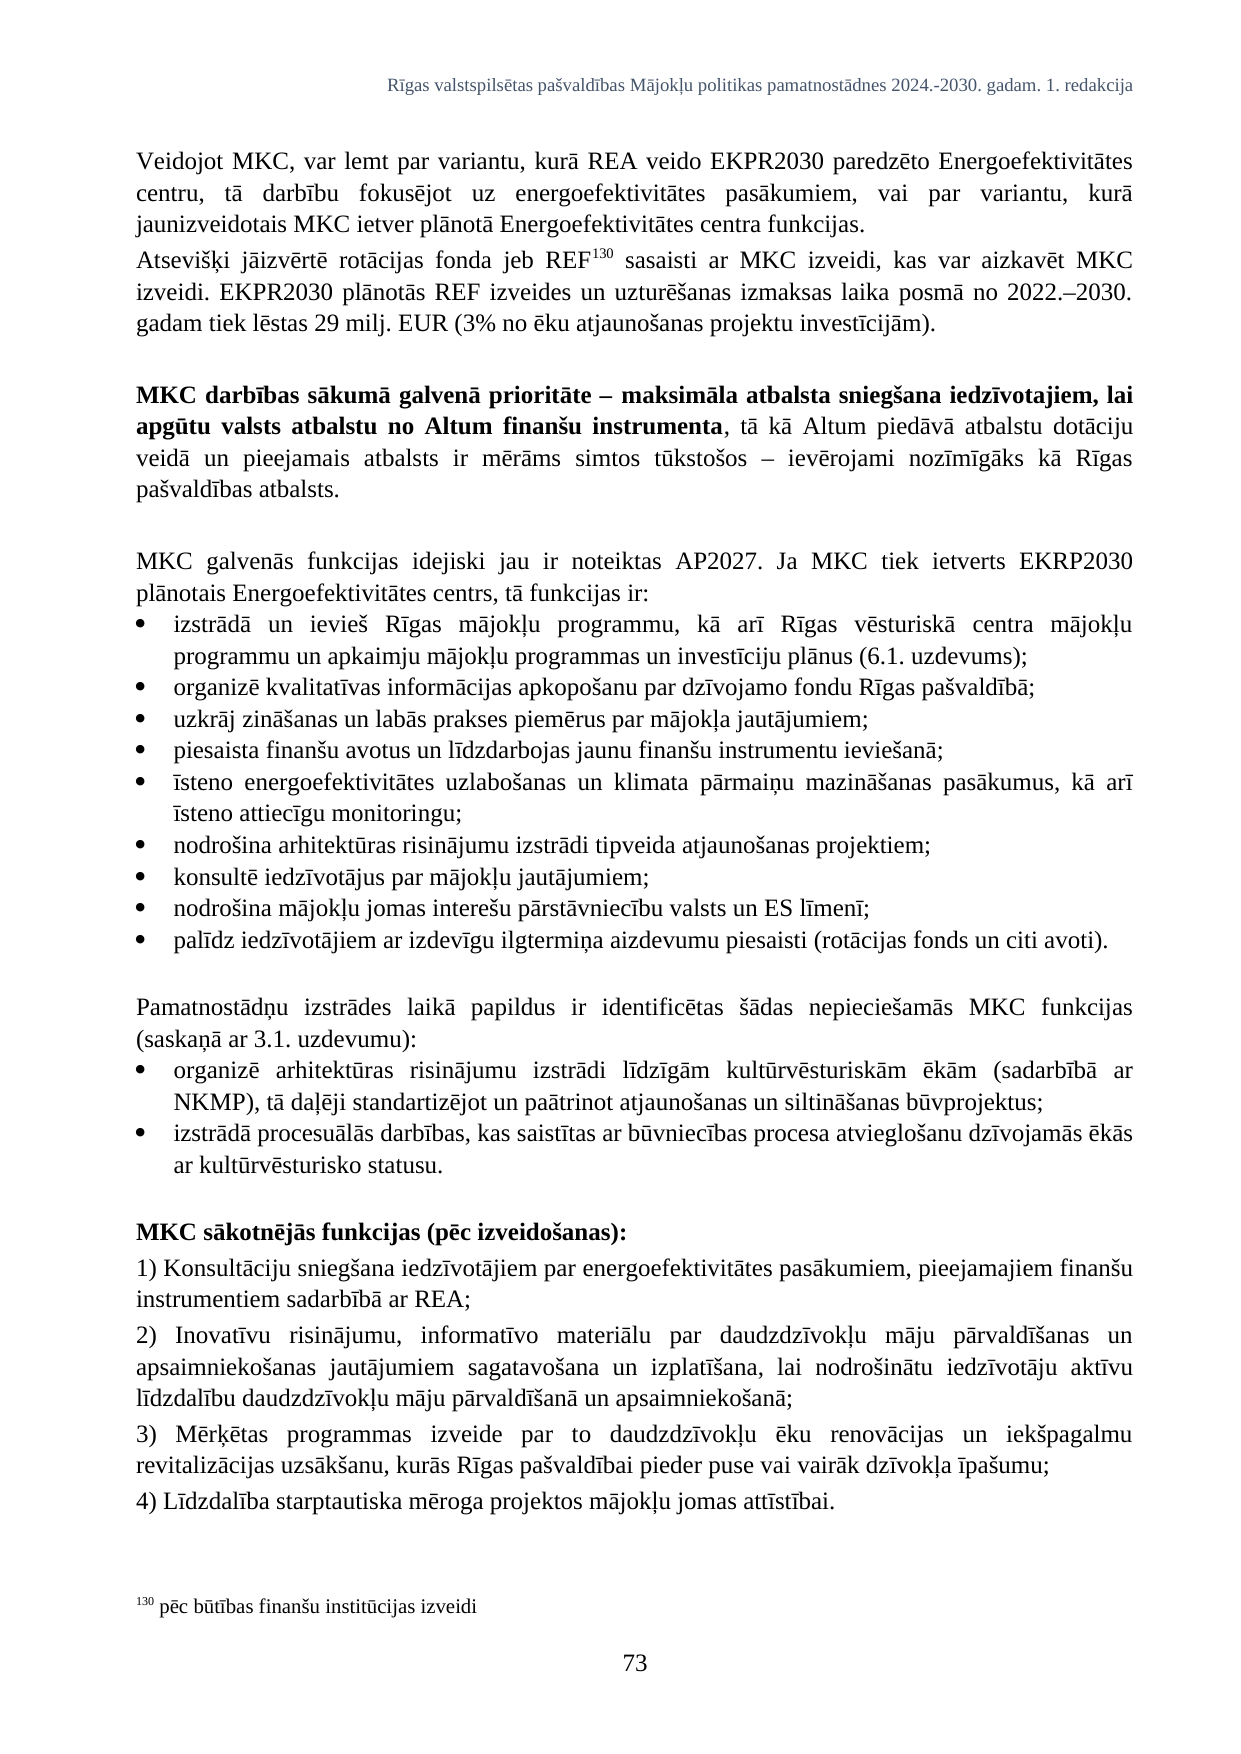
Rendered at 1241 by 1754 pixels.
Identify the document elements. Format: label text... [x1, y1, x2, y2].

list īsteno energoefektivitātes uzlabošanas un klimata pārmaiņu mazināšanas pasākumus, kā arī īsteno attiecīgu monitoringu; [136, 767, 1134, 827]
list izstrādā un ievieš Rīgas mājokļu programmu, kā arī Rīgas vēsturiskā centra mājokļu programmu un apkaimju mājokļu programmas un investīciju plānus (6.1. uzdevums); [136, 609, 1134, 669]
text MKC darbības sākumā galvenā prioritāte – maksimāla atbalsta sniegšana iedzīvotajiem, lai apgūtu valsts atbalstu no Altum finanšu instrumenta, tā kā Altum piedāvā atbalstu dotāciju veidā un pieejamais atbalsts ir mērāms simtos tūkstošos – ievērojami nozīmīgāks kā Rīgas pašvaldības atbalsts. [136, 380, 1134, 503]
list uzkrāj zināšanas un labās prakses piemērus par mājokļa jautājumiem; [136, 704, 1134, 733]
text MKC galvenās funkcijas idejiski jau ir noteiktas AP2027. Ja MKC tiek ietverts EKRP2030 plānotais Energoefektivitātes centrs, tā funkcijas ir: [136, 546, 1134, 606]
list izstrādā procesuālās darbības, kas saistītas ar būvniecības procesa atvieglošanu dzīvojamās ēkās ar kultūrvēsturisko statusu. [136, 1118, 1134, 1179]
text 4) Līdzdalība starptautiska mēroga projektos mājokļu jomas attīstībai. [136, 1486, 1134, 1515]
list piesaista finanšu avotus un līdzdarbojas jaunu finanšu instrumentu ieviešanā; [136, 735, 1134, 764]
text 1) Konsultāciju sniegšana iedzīvotājiem par energoefektivitātes pasākumiem, pieejamajiem finanšu instrumentiem sadarbībā ar REA; [136, 1253, 1134, 1313]
list palīdz iedzīvotājiem ar izdevīgu ilgtermiņa aizdevumu piesaisti (rotācijas fonds un citi avoti). [136, 925, 1134, 953]
list nodrošina arhitektūras risinājumu izstrādi tipveida atjaunošanas projektiem; [136, 830, 1134, 859]
list konsultē iedzīvotājus par mājokļu jautājumiem; [136, 862, 1134, 890]
list nodrošina mājokļu jomas interešu pārstāvniecību valsts un ES līmenī; [136, 893, 1134, 922]
text Atsevišķi jāizvērtē rotācijas fonda jeb REF sasaisti ar MKC izveidi, kas var aizkavēt MKC izveidi. EKPR2030 plānotās REF izveides un uzturēšanas izmaksas laika posmā no 2022.–2030. gadam tiek lēstas 29 milj. EUR (3% no ēku atjaunošanas projektu investīcijām). [136, 245, 1134, 337]
text MKC sākotnējās funkcijas (pēc izveidošanas): [136, 1217, 1134, 1246]
list organizē kvalitatīvas informācijas apkopošanu par dzīvojamo fondu Rīgas pašvaldībā; [136, 672, 1134, 701]
text 3) Mērķētas programmas izveide par to daudzdzīvokļu ēku renovācijas un iekšpagalmu revitalizācijas uzsākšanu, kurās Rīgas pašvaldībai pieder puse vai vairāk dzīvokļa īpašumu; [136, 1419, 1134, 1479]
text 2) Inovatīvu risinājumu, informatīvo materiālu par daudzdzīvokļu māju pārvaldīšanas un apsaimniekošanas jautājumiem sagatavošana un izplatīšana, lai nodrošinātu iedzīvotāju aktīvu līdzdalību daudzdzīvokļu māju pārvaldīšanā un apsaimniekošanā; [136, 1320, 1134, 1412]
list organizē arhitektūras risinājumu izstrādi līdzīgām kultūrvēsturiskām ēkām (sadarbībā ar NKMP), tā daļēji standartizējot un paātrinot atjaunošanas un siltināšanas būvprojektus; [136, 1055, 1134, 1116]
text Pamatnostādņu izstrādes laikā papildus ir identificētas šādas nepieciešamās MKC funkcijas (saskaņā ar 3.1. uzdevumu): [136, 992, 1134, 1052]
text Veidojot MKC, var lemt par variantu, kurā REA veido EKPR2030 paredzēto Energoefektivitātes centru, tā darbību fokusējot uz energoefektivitātes pasākumiem, vai par variantu, kurā jaunizveidotais MKC ietver plānotā Energoefektivitātes centra funkcijas. [136, 146, 1134, 238]
